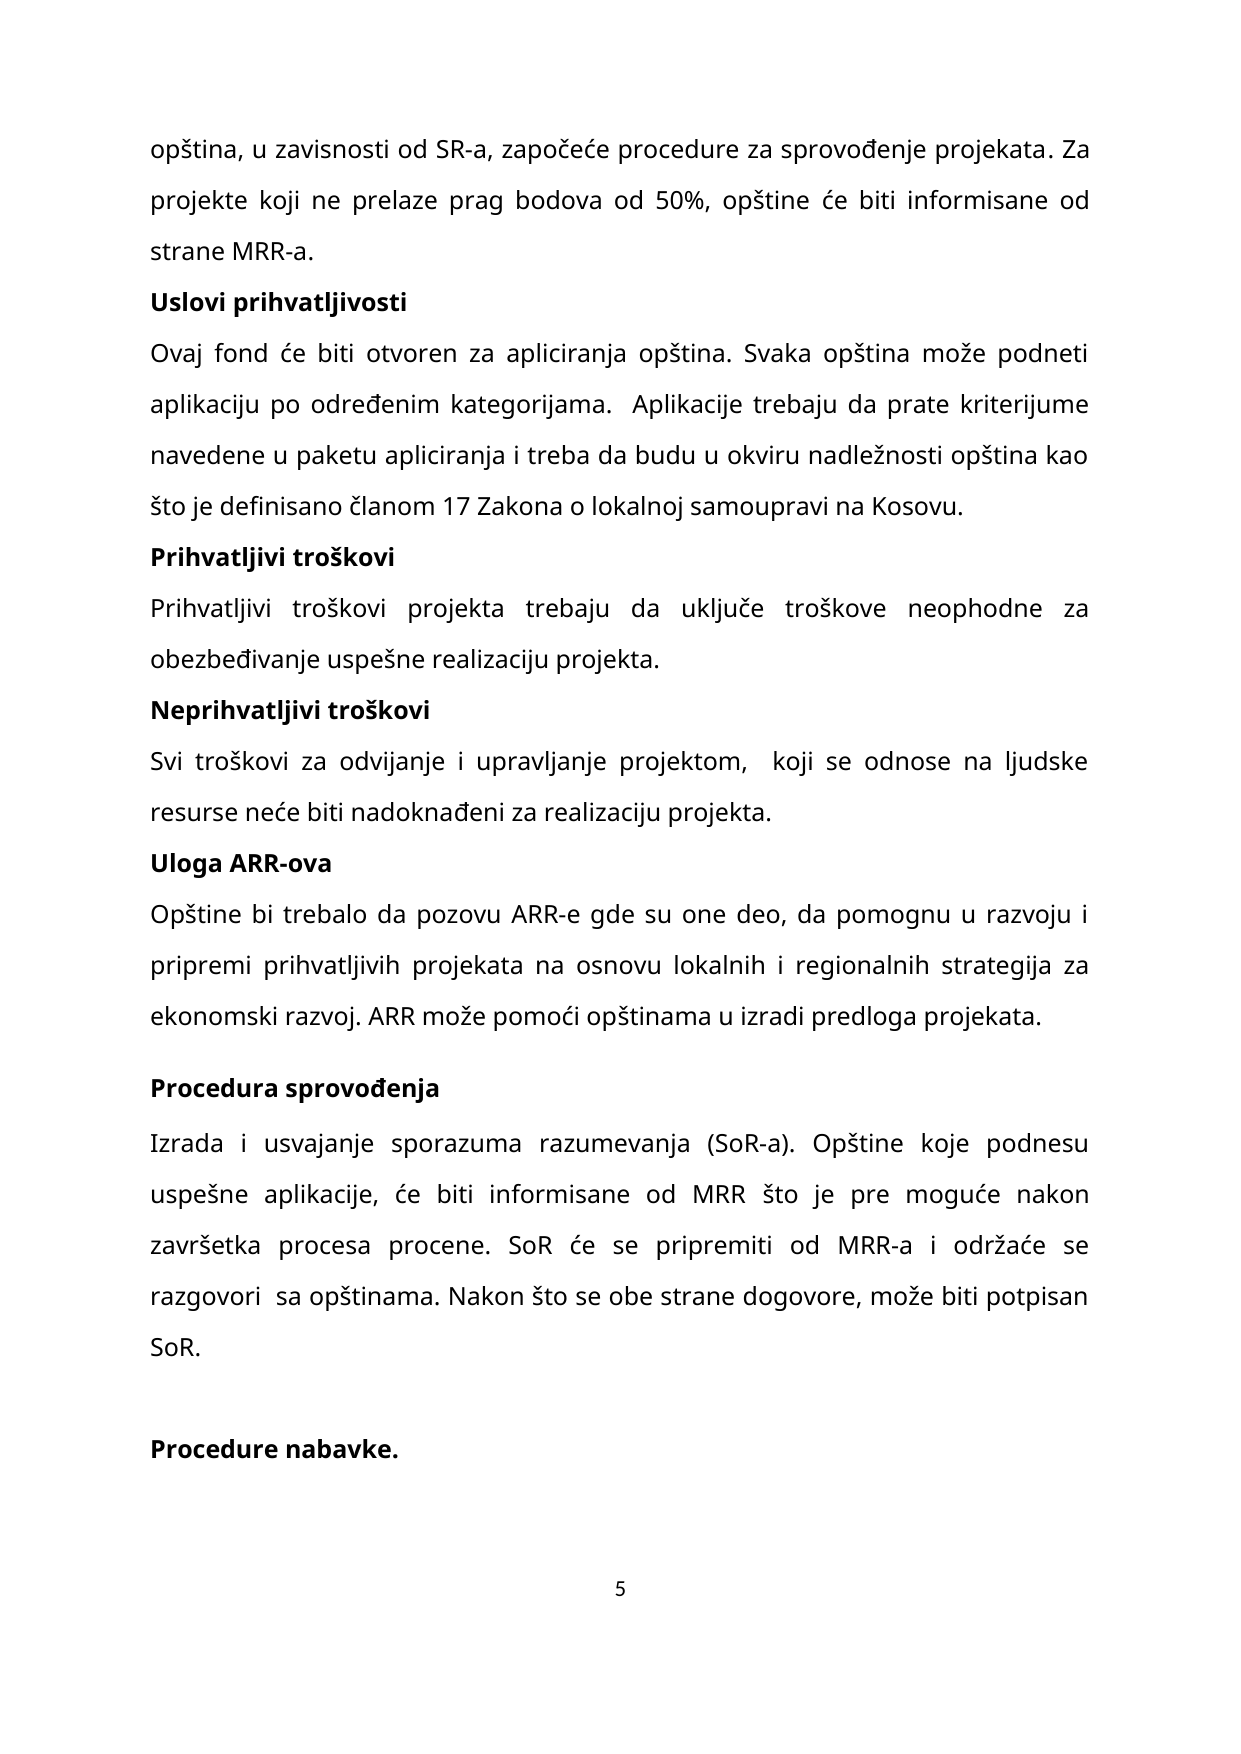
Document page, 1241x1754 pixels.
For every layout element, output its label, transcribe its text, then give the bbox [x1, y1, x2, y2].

text Procedura sprovođenja [150, 1071, 1090, 1105]
list Prihvatljivi troškovi projekta trebaju da uključe troškove neophodne za obezbeđivanje uspešne realizaciju projekta. [150, 591, 1090, 676]
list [150, 131, 1090, 267]
list Neprihvatljivi troškovi [150, 693, 1090, 727]
list Svi troškovi za odvijanje i upravljanje projektom, koji se odnose na ljudske resurse neće biti nadoknađeni za realizaciju projekta. [150, 744, 1090, 829]
list Uloga ARR-ova [150, 846, 1090, 880]
list Prihvatljivi troškovi [150, 539, 1090, 574]
list Opštine bi trebalo da pozovu ARR-e gde su one deo, da pomognu u razvoju i pripremi prihvatljivih projekata na osnovu lokalnih i regionalnih strategija za ekonomski razvoj. ARR može pomoći opštinama u izradi predloga projekata. [150, 897, 1090, 1033]
list Uslovi prihvatljivosti [150, 284, 1090, 318]
list Ovaj fond će biti otvoren za apliciranja opština. Svaka opština može podneti aplikaciju po određenim kategorijama. Aplikacije trebaju da prate kriterijume navedene u paketu apliciranja i treba da budu u okviru nadležnosti opština kao što je definisano članom 17 Zakona o lokalnoj samoupravi na Kosovu. [150, 335, 1090, 523]
list Procedure nabavke. [150, 1432, 1090, 1466]
list Izrada i usvajanje sporazuma razumevanja (SoR-a). Opštine koje podnesu uspešne aplikacije, će biti informisane od MRR što je pre moguće nakon završetka procesa procene. SoR će se pripremiti od MRR-a i održaće se razgovori sa opštinama. Nakon što se obe strane dogovore, može biti potpisan SoR. [150, 1126, 1090, 1364]
